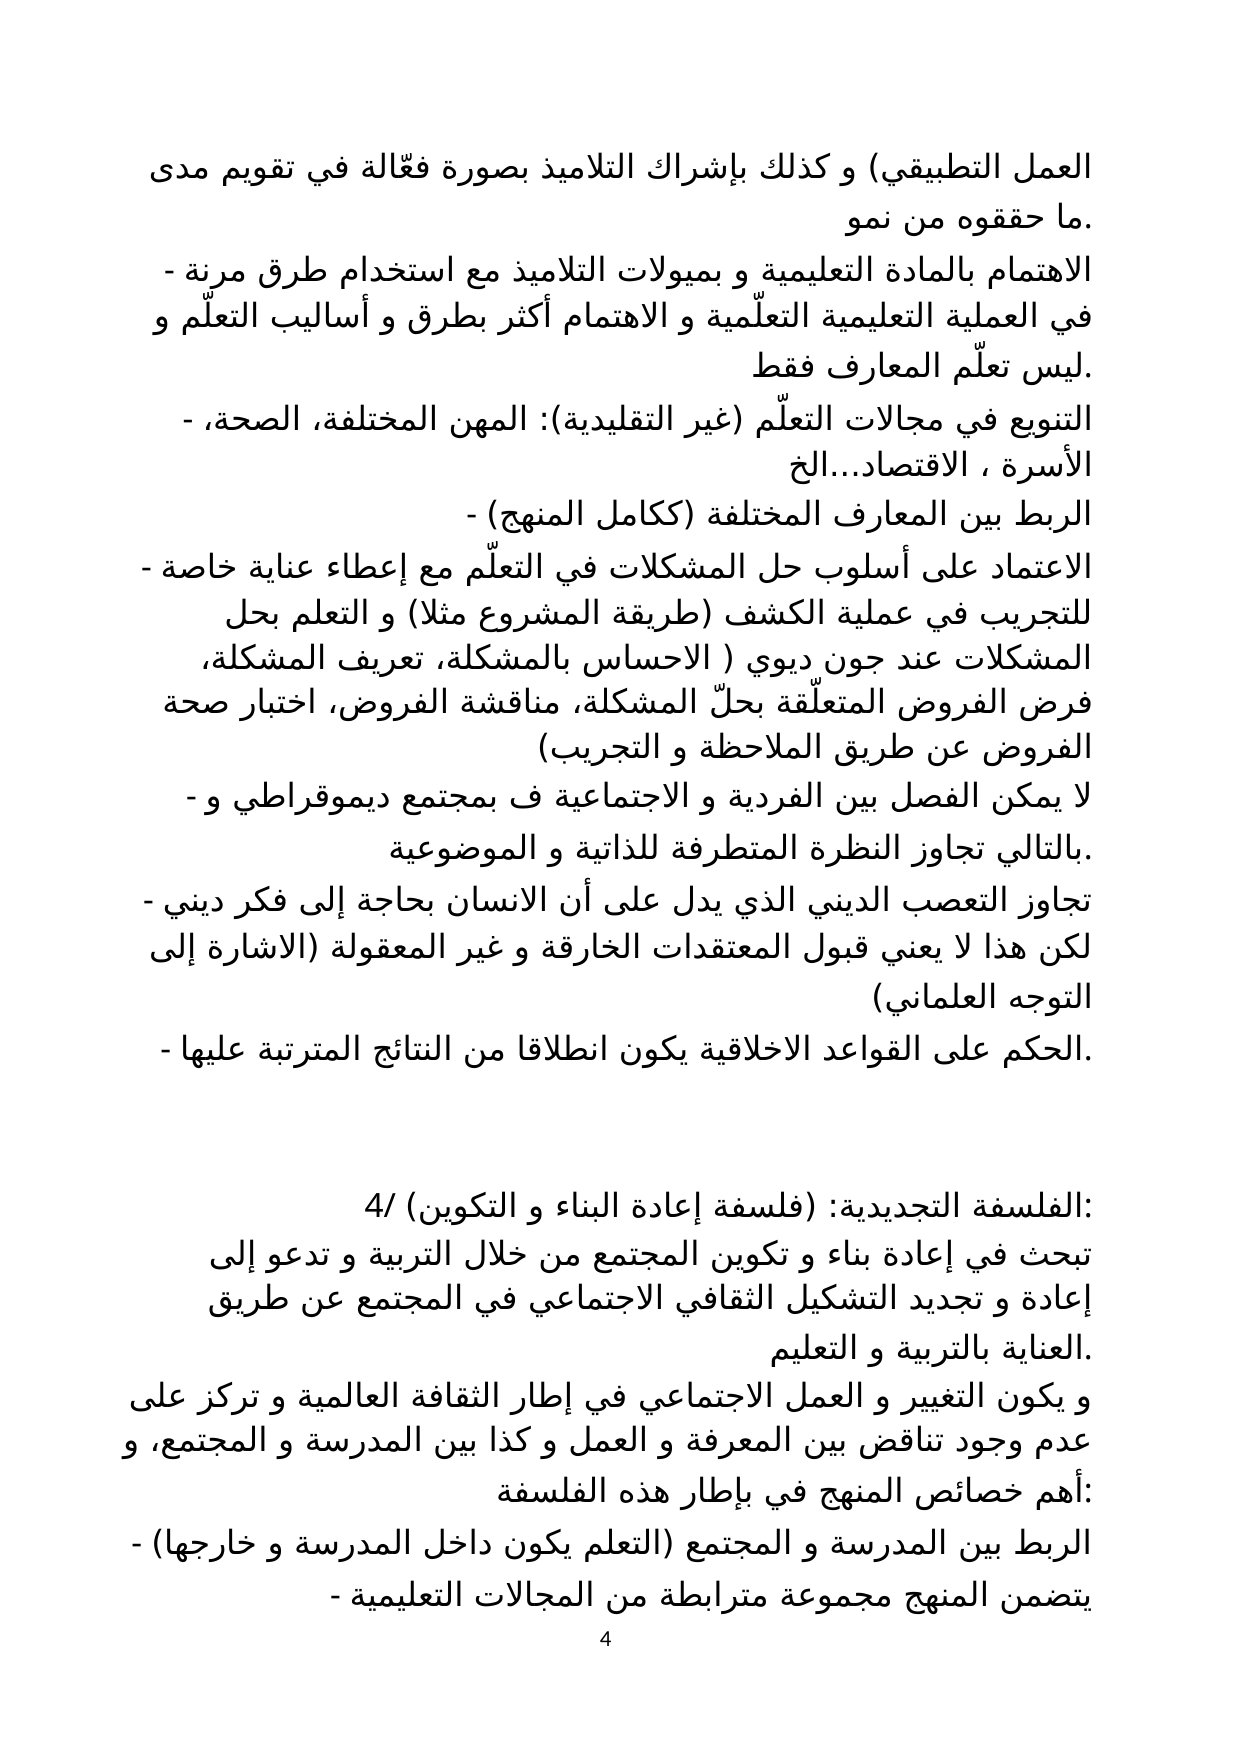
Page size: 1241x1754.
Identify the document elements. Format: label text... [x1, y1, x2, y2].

text تبحث في إعادة بناء و تكوين المجتمع من خلال التربية و تدعو إلى إعادة و تجديد التشكيل الثقافي الاجتماعي في المجتمع عن طريق العناية بالتربية و التعليم. [118, 1234, 1092, 1369]
text 4/ الفلسفة التجديدية: (فلسفة إعادة البناء و التكوين): [118, 1182, 1092, 1227]
text - لا يمكن الفصل بين الفردية و الاجتماعية ف بمجتمع ديموقراطي و بالتالي تجاوز النظرة المتطرفة للذاتية و الموضوعية. [118, 772, 1092, 869]
text - يتضمن المنهج مجموعة مترابطة من المجالات التعليمية [118, 1571, 1092, 1616]
text - تجاوز التعصب الديني الذي يدل على أن الانسان بحاجة إلى فكر ديني لكن هذا لا يعني قبول المعتقدات الخارقة و غير المعقولة (الاشارة إلى التوجه العلماني) [118, 876, 1092, 1018]
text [118, 148, 1092, 239]
text - الحكم على القواعد الاخلاقية يكون انطلاقا من النتائج المترتبة عليها. [118, 1025, 1092, 1071]
text - الربط بين المعارف المختلفة (ككامل المنهج) [118, 490, 1092, 536]
text - الاعتماد على أسلوب حل المشكلات في التعلّم مع إعطاء عناية خاصة للتجريب في عملية الكشف (طريقة المشروع مثلا) و التعلم بحل المشكلات عند جون ديوي ( الاحساس بالمشكلة، تعريف المشكلة، فرض الفروض المتعلّقة بحلّ المشكلة، مناقشة الفروض، اختبار صحة الفروض عن طريق الملاحظة و التجريب) [118, 542, 1092, 766]
text - التنويع في مجالات التعلّم (غير التقليدية): المهن المختلفة، الصحة، الأسرة ، الاقتصاد...الخ [118, 394, 1092, 484]
text و يكون التغيير و العمل الاجتماعي في إطار الثقافة العالمية و تركز على عدم وجود تناقض بين المعرفة و العمل و كذا بين المدرسة و المجتمع، و أهم خصائص المنهج في بإطار هذه الفلسفة: [118, 1376, 1092, 1512]
text - الاهتمام بالمادة التعليمية و بميولات التلاميذ مع استخدام طرق مرنة في العملية التعليمية التعلّمية و الاهتمام أكثر بطرق و أساليب التعلّم و ليس تعلّم المعارف فقط. [118, 246, 1092, 388]
text - الربط بين المدرسة و المجتمع (التعلم يكون داخل المدرسة و خارجها) [118, 1519, 1092, 1564]
